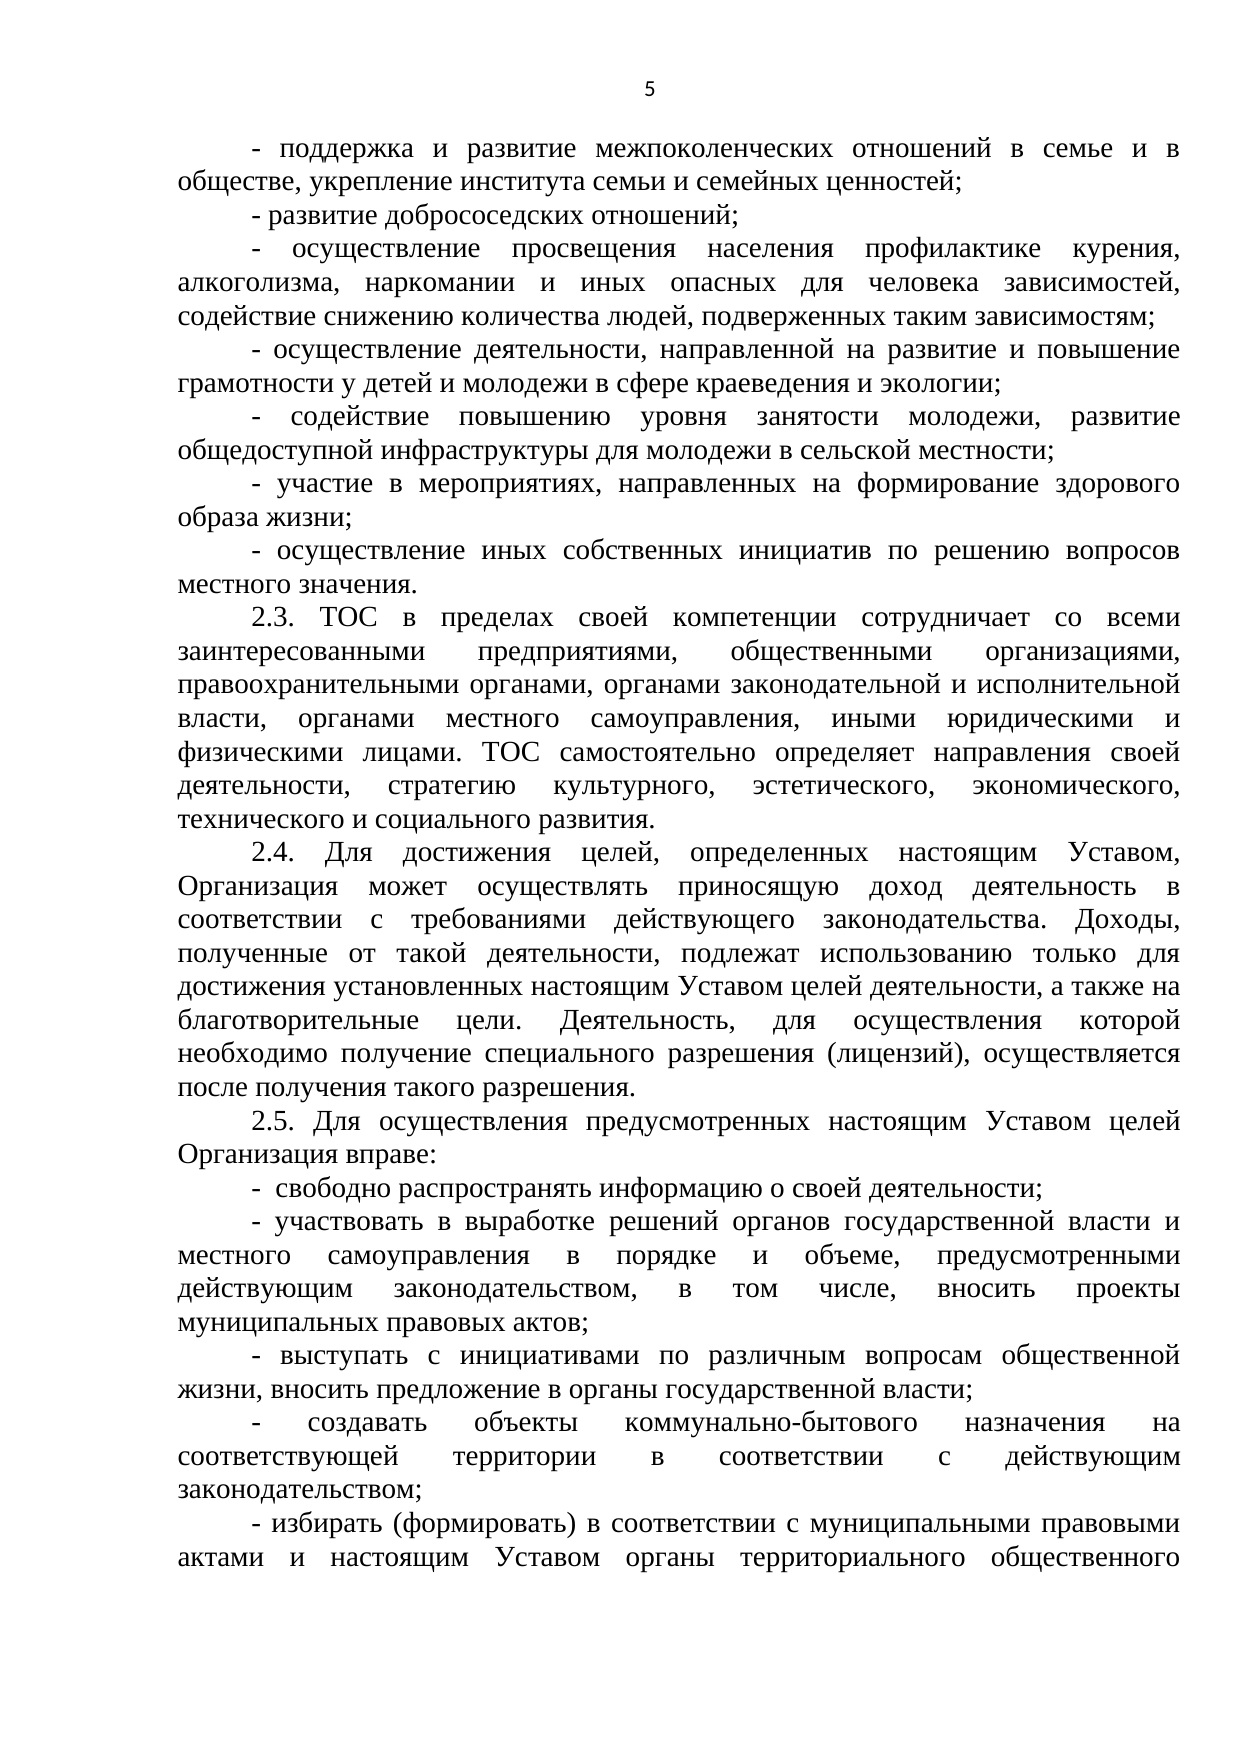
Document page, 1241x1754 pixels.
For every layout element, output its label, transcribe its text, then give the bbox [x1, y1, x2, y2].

text - выступать с инициативами по различным вопросам общественной жизни, вносить предложение в органы государственной власти; [177, 1337, 1181, 1404]
text - осуществление иных собственных инициатив по решению вопросов местного значения. [177, 532, 1181, 599]
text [177, 1505, 1181, 1572]
text - осуществление деятельности, направленной на развитие и повышение грамотности у детей и молодежи в сфере краеведения и экологии; [177, 331, 1181, 398]
text - участие в мероприятиях, направленных на формирование здорового образа жизни; [177, 465, 1181, 532]
text 2.4. Для достижения целей, определенных настоящим Уставом, Организация может осуществлять приносящую доход деятельность в соответствии с требованиями действующего законодательства. Доходы, полученные от такой деятельности, подлежат использованию только для достижения установленных настоящим Уставом целей деятельности, а также на благотворительные цели. Деятельность, для осуществления которой необходимо получение специального разрешения (лицензий), осуществляется после получения такого разрешения. [177, 834, 1181, 1103]
text - свободно распространять информацию о своей деятельности; [177, 1170, 1181, 1203]
text - развитие добрососедских отношений; [177, 197, 1181, 231]
text - создавать объекты коммунально-бытового назначения на соответствующей территории в соответствии с действующим законодательством; [177, 1404, 1181, 1505]
text - поддержка и развитие межпоколенческих отношений в семье и в обществе, укрепление института семьи и семейных ценностей; [177, 130, 1181, 197]
text - осуществление просвещения населения профилактике курения, алкоголизма, наркомании и иных опасных для человека зависимостей, содействие снижению количества людей, подверженных таким зависимостям; [177, 231, 1181, 331]
text - содействие повышению уровня занятости молодежи, развитие общедоступной инфраструктуры для молодежи в сельской местности; [177, 398, 1181, 465]
text 2.3. ТОС в пределах своей компетенции сотрудничает со всеми заинтересованными предприятиями, общественными организациями, правоохранительными органами, органами законодательной и исполнительной власти, органами местного самоуправления, иными юридическими и физическими лицами. ТОС самостоятельно определяет направления своей деятельности, стратегию культурного, эстетического, экономического, технического и социального развития. [177, 599, 1181, 834]
text - участвовать в выработке решений органов государственной власти и местного самоуправления в порядке и объеме, предусмотренными действующим законодательством, в том числе, вносить проекты муниципальных правовых актов; [177, 1203, 1181, 1337]
text 2.5. Для осуществления предусмотренных настоящим Уставом целей Организация вправе: [177, 1103, 1181, 1170]
